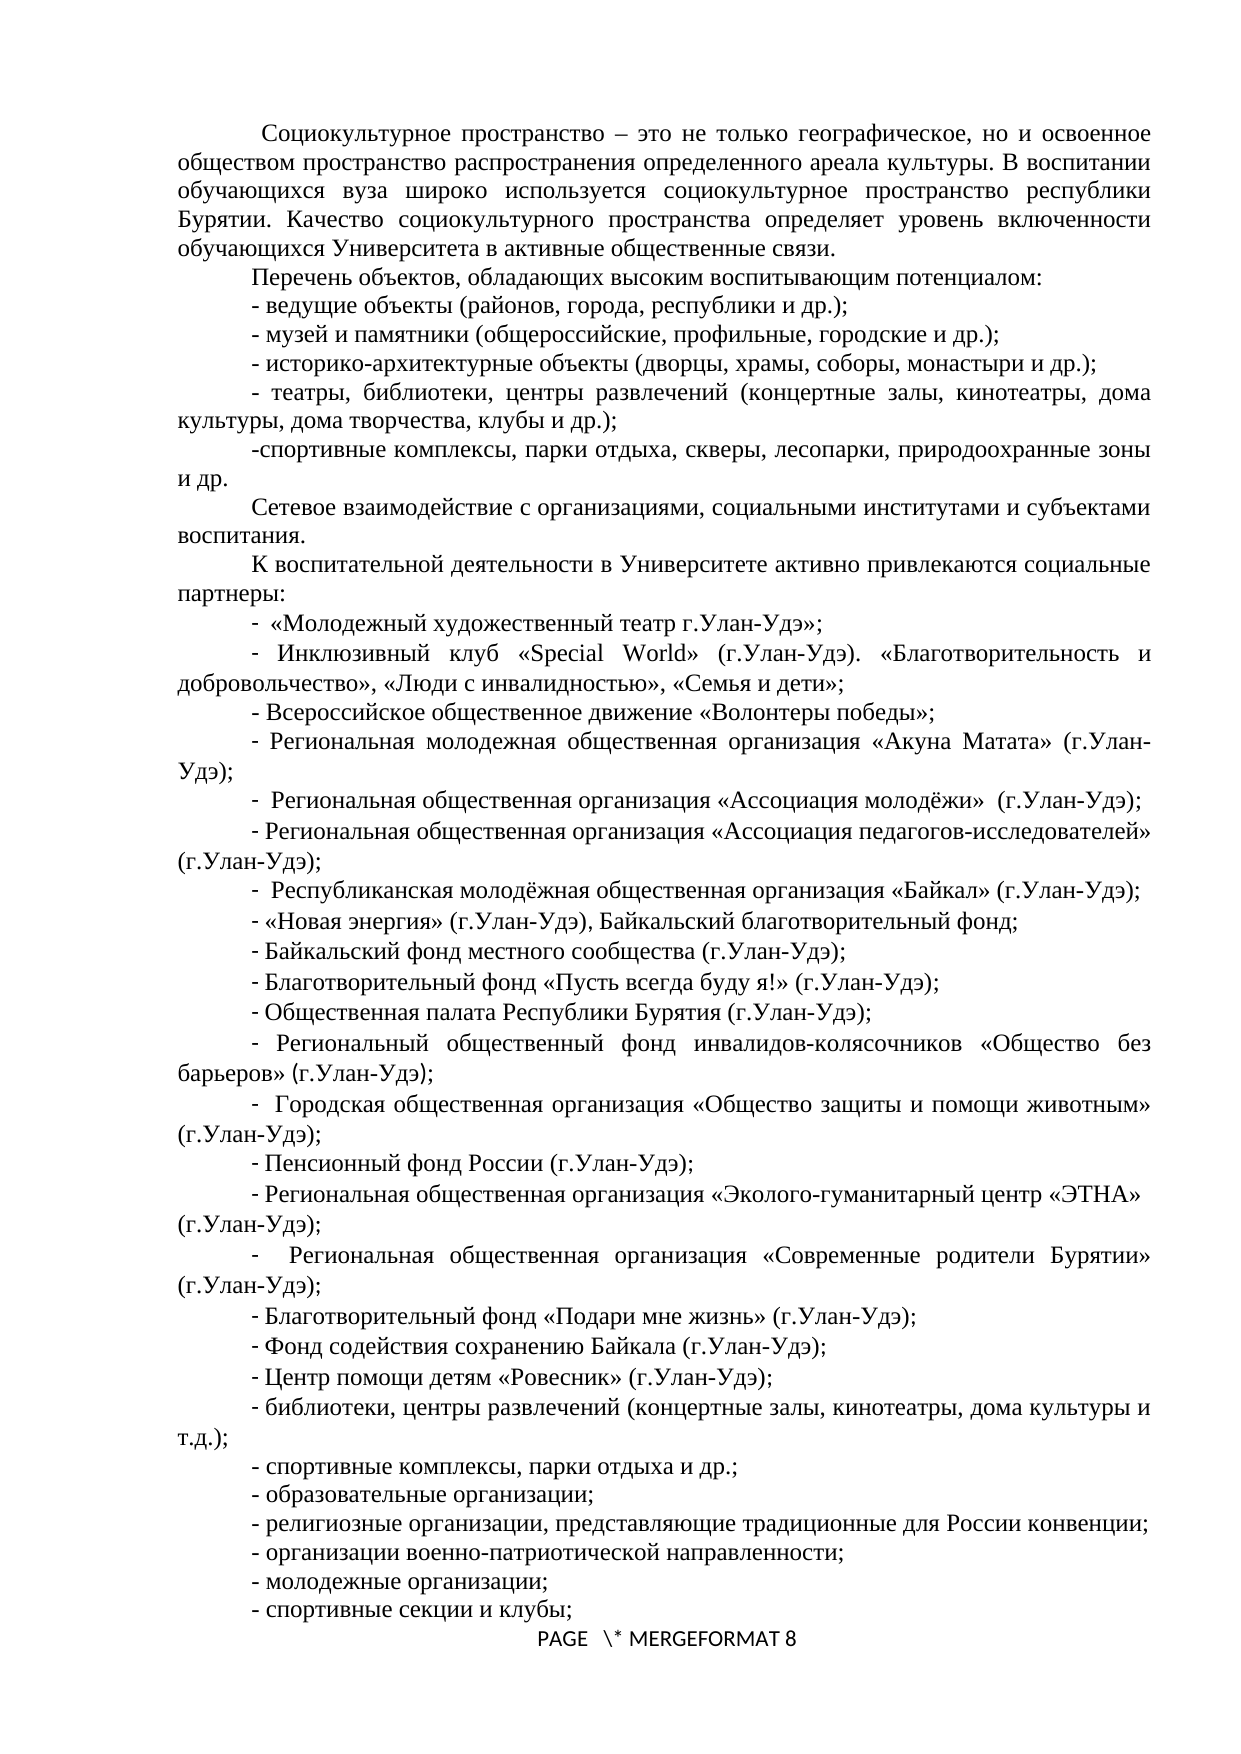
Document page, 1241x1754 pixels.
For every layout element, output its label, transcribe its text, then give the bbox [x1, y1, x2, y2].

text Социокультурное пространство – это не только географическое, но и освоенное обществом пространство распространения определенного ареала культуры. В воспитании обучающихся вуза широко используется социокультурное пространство республики Бурятии. Качество социокультурного пространства определяет уровень включенности обучающихся Университета в активные общественные связи. [177, 118, 1152, 262]
list - религиозные организации, представляющие традиционные для России конвенции; [177, 1508, 1152, 1537]
list - Республиканская молодёжная общественная организация «Байкал» (г.Улан-Удэ); [177, 874, 1152, 905]
list - Благотворительный фонд «Пусть всегда буду я!» (г.Улан-Удэ); [177, 966, 1152, 997]
list - спортивные комплексы, парки отдыха и др.; [177, 1451, 1152, 1479]
text Перечень объектов, обладающих высоким воспитывающим потенциалом: [177, 262, 1152, 291]
list - Региональный общественный фонд инвалидов-колясочников «Общество без барьеров» (г.Улан-Удэ); [177, 1027, 1152, 1088]
text Сетевое взаимодействие с организациями, социальными институтами и субъектами воспитания. [177, 492, 1152, 549]
text - историко-архитектурные объекты (дворцы, храмы, соборы, монастыри и др.); [177, 348, 1152, 377]
list - Региональная общественная организация «Ассоциация педагогов-исследователей» (г.Улан-Удэ); [177, 815, 1152, 874]
list - Фонд содействия сохранению Байкала (г.Улан-Удэ); [177, 1331, 1152, 1361]
text - театры, библиотеки, центры развлечений (концертные залы, кинотеатры, дома культуры, дома творчества, клубы и др.); [177, 377, 1152, 434]
list - Пенсионный фонд России (г.Улан-Удэ); [177, 1147, 1152, 1178]
list - молодежные организации; [177, 1566, 1152, 1594]
list - Городская общественная организация «Общество защиты и помощи животным» (г.Улан-Удэ); [177, 1088, 1152, 1147]
text - музей и памятники (общероссийские, профильные, городские и др.); [177, 319, 1152, 348]
list - «Молодежный художественный театр г.Улан-Удэ»; [177, 607, 1152, 637]
list - организации военно-патриотической направленности; [177, 1537, 1152, 1566]
text К воспитательной деятельности в Университете активно привлекаются социальные партнеры: [177, 549, 1152, 607]
list - Инклюзивный клуб «Special World» (г.Улан-Удэ). «Благотворительность и добровольчество», «Люди с инвалидностью», «Семья и дети»; [177, 637, 1152, 697]
list - Региональная молодежная общественная организация «Акуна Матата» (г.Улан-Удэ); [177, 725, 1152, 785]
list - библиотеки, центры развлечений (концертные залы, кинотеатры, дома культуры и т.д.); [177, 1392, 1152, 1451]
list - образовательные организации; [177, 1479, 1152, 1508]
text - Региональная общественная организация «Эколого-гуманитарный центр «ЭТНА» (г.Улан-Удэ); [177, 1178, 1152, 1239]
list - «Новая энергия» (г.Улан-Удэ), Байкальский благотворительный фонд; [177, 905, 1152, 936]
list - Всероссийское общественное движение «Волонтеры победы»; [177, 697, 1152, 725]
list - спортивные секции и клубы; [177, 1594, 1152, 1623]
list - Общественная палата Республики Бурятия (г.Улан-Удэ); [177, 997, 1152, 1027]
list - Центр помощи детям «Ровесник» (г.Улан-Удэ); [177, 1361, 1152, 1392]
text - ведущие объекты (районов, города, республики и др.); [177, 291, 1152, 319]
text -спортивные комплексы, парки отдыха, скверы, лесопарки, природоохранные зоны и др. [177, 434, 1152, 492]
list - Региональная общественная организация «Ассоциация молодёжи» (г.Улан-Удэ); [177, 785, 1152, 815]
list - Благотворительный фонд «Подари мне жизнь» (г.Улан-Удэ); [177, 1300, 1152, 1331]
list - Байкальский фонд местного сообщества (г.Улан-Удэ); [177, 936, 1152, 966]
text - Региональная общественная организация «Современные родители Бурятии» (г.Улан-Удэ); [177, 1239, 1152, 1300]
